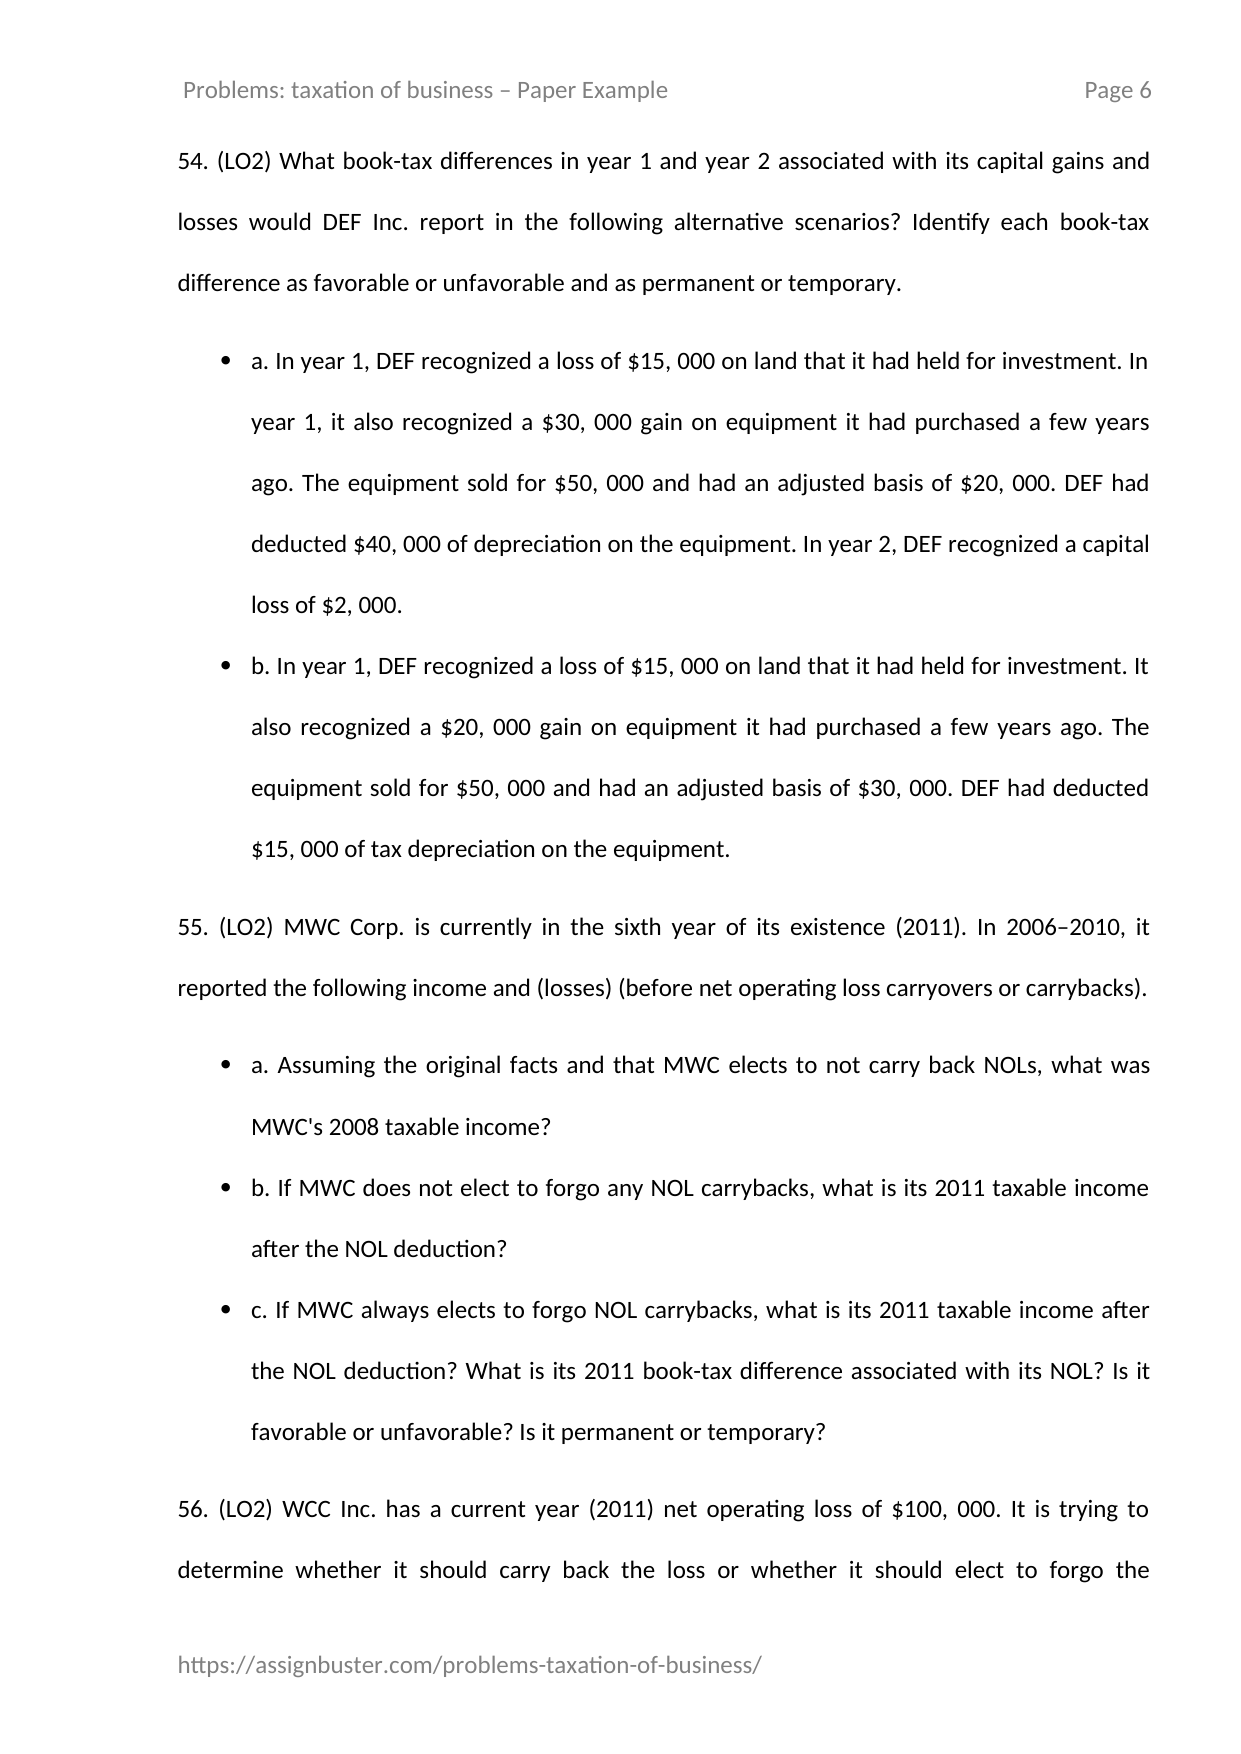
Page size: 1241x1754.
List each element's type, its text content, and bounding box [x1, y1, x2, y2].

list a. In year 1, DEF recognized a loss of $15, 000 on land that it had held for investment. In year 1, it also recognized a $30, 000 gain on equipment it had purchased a few years ago. The equipment sold for $50, 000 and had an adjusted basis of $20, 000. DEF had deducted $40, 000 of depreciation on the equipment. In year 2, DEF recognized a capital loss of $2, 000. [221, 345, 1152, 619]
list b. In year 1, DEF recognized a loss of $15, 000 on land that it had held for investment. It also recognized a $20, 000 gain on equipment it had purchased a few years ago. The equipment sold for $50, 000 and had an adjusted basis of $30, 000. DEF had deducted $15, 000 of tax depreciation on the equipment. [221, 650, 1152, 864]
list a. Assuming the original facts and that MWC elects to not carry back NOLs, what was MWC's 2008 taxable income? [221, 1049, 1152, 1141]
list c. If MWC always elects to forgo NOL carrybacks, what is its 2011 taxable income after the NOL deduction? What is its 2011 book-tax difference associated with its NOL? Is it favorable or unfavorable? Is it permanent or temporary? [221, 1294, 1152, 1446]
list b. If MWC does not elect to forgo any NOL carrybacks, what is its 2011 taxable income after the NOL deduction? [221, 1172, 1152, 1263]
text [177, 1493, 1152, 1585]
text 54. (LO2) What book-tax differences in year 1 and year 2 associated with its capital gains and losses would DEF Inc. report in the following alternative scenarios? Identify each book-tax difference as favorable or unfavorable and as permanent or temporary. [177, 145, 1152, 298]
text 55. (LO2) MWC Corp. is currently in the sixth year of its existence (2011). In 2006–2010, it reported the following income and (losses) (before net operating loss carryovers or carrybacks). [177, 911, 1152, 1002]
